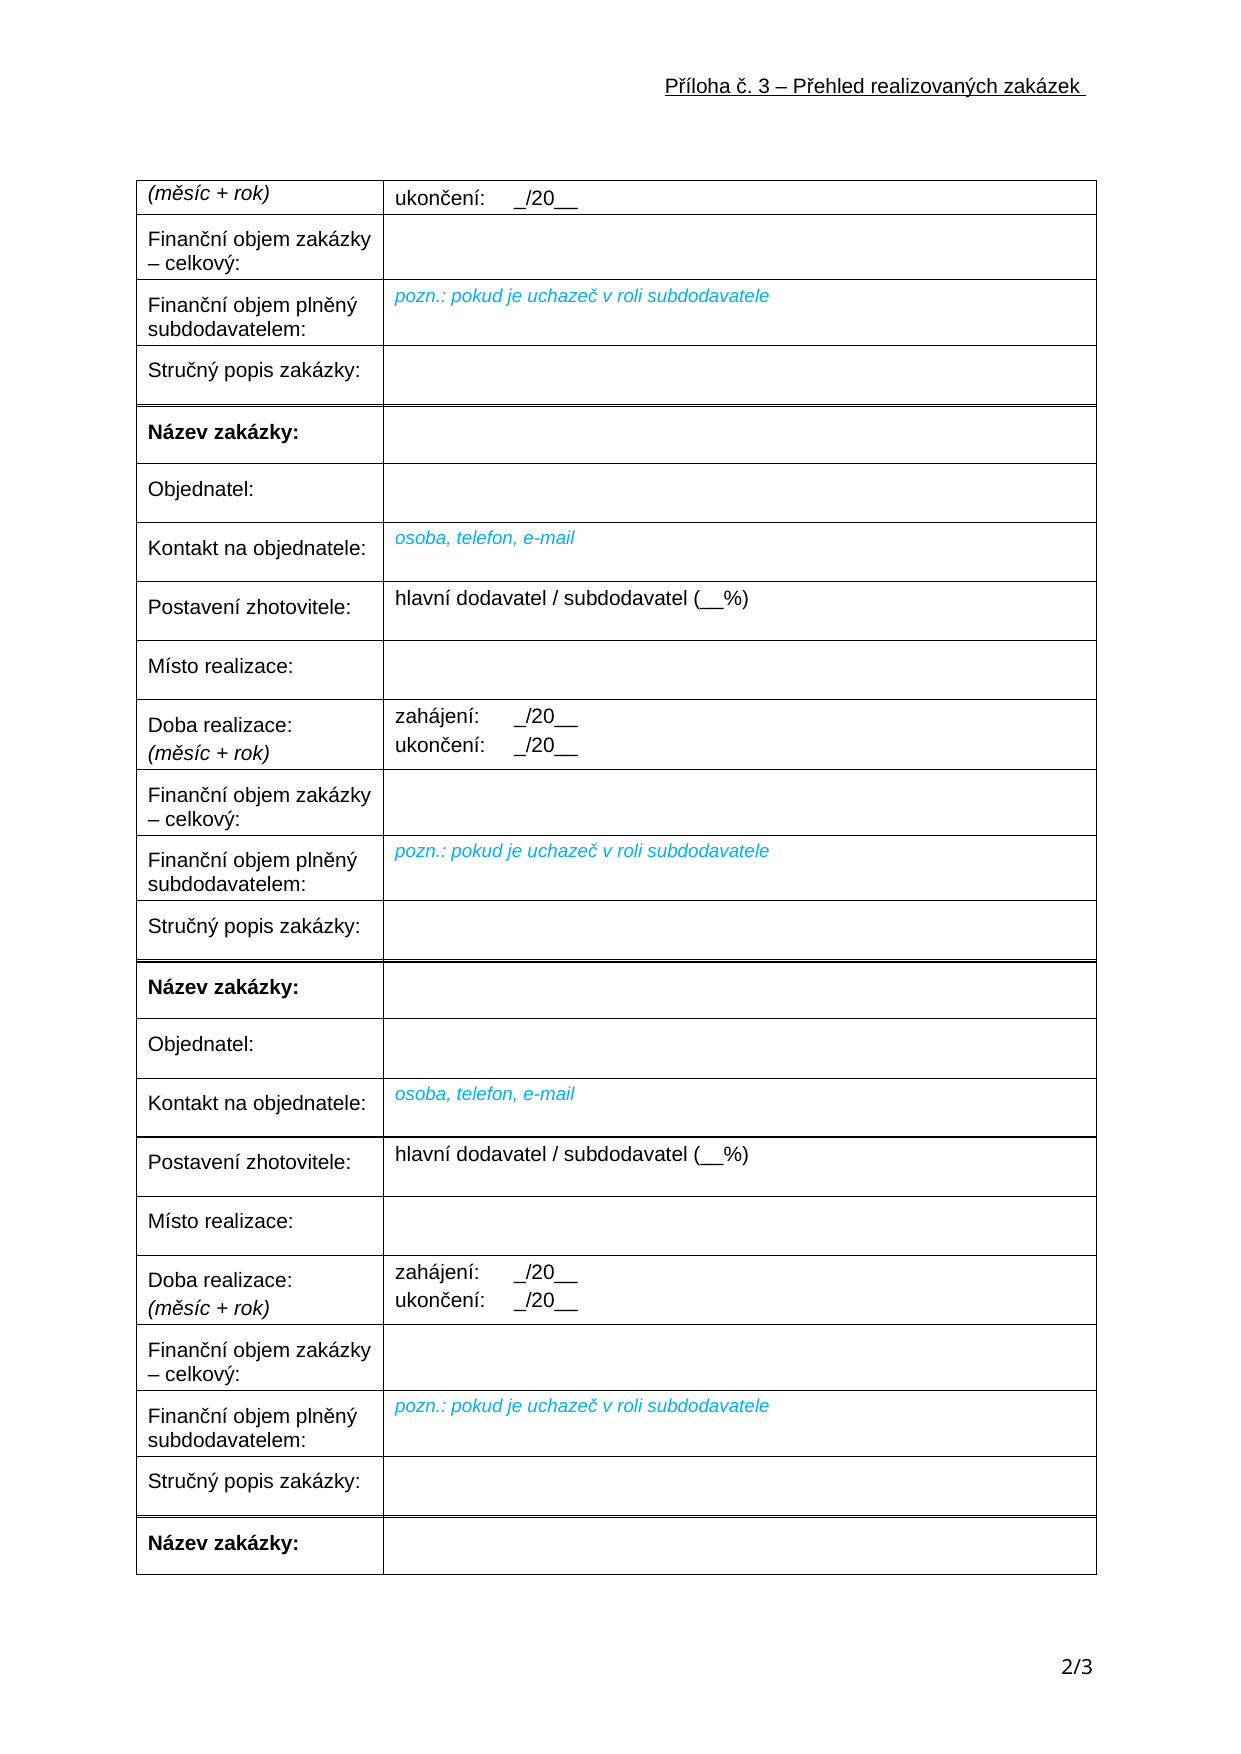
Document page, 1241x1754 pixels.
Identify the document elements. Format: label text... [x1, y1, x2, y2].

table_cell Název zakázky: [137, 963, 383, 1018]
table_cell Finanční objem zakázky – celkový: [137, 215, 383, 279]
table_cell zahájení: _/20__ ukončení: _/20__ [384, 700, 1096, 769]
table_cell Kontakt na objednatele: [137, 523, 383, 581]
table_cell hlavní dodavatel / subdodavatel (__%) [384, 582, 1096, 640]
table_cell [384, 407, 1096, 463]
table_cell Stručný popis zakázky: [137, 901, 383, 959]
table_cell Objednatel: [137, 1019, 383, 1077]
table_cell Doba realizace: (měsíc + rok) [137, 700, 383, 769]
table_cell Finanční objem zakázky – celkový: [137, 1325, 383, 1390]
table_cell pozn.: pokud je uchazeč v roli subdodavatele [384, 836, 1096, 900]
table_cell Objednatel: [137, 464, 383, 522]
table_cell Stručný popis zakázky: [137, 1457, 383, 1515]
table_cell Finanční objem plněný subdodavatelem: [137, 836, 383, 900]
table_cell Stručný popis zakázky: [137, 346, 383, 404]
table_cell [384, 901, 1096, 959]
table_cell Postavení zhotovitele: [137, 582, 383, 640]
table_cell osoba, telefon, e-mail [384, 1079, 1096, 1136]
table_cell zahájení: _/20__ ukončení: _/20__ [384, 1256, 1096, 1324]
table_cell [384, 770, 1096, 834]
table_cell osoba, telefon, e-mail [384, 523, 1096, 581]
table_cell Postavení zhotovitele: [137, 1138, 383, 1196]
table_cell Finanční objem zakázky – celkový: [137, 770, 383, 834]
table_cell Kontakt na objednatele: [137, 1079, 383, 1136]
table_cell [384, 1197, 1096, 1254]
table_cell pozn.: pokud je uchazeč v roli subdodavatele [384, 1391, 1096, 1456]
table_cell Název zakázky: [137, 407, 383, 463]
table_cell hlavní dodavatel / subdodavatel (__%) [384, 1138, 1096, 1196]
table_cell [384, 215, 1096, 279]
table_cell Finanční objem plněný subdodavatelem: [137, 1391, 383, 1456]
table_cell Název zakázky: [137, 1518, 383, 1574]
table_cell [384, 641, 1096, 699]
table_cell [384, 346, 1096, 404]
table_cell [384, 1518, 1096, 1574]
table_cell [384, 1457, 1096, 1515]
table_cell Místo realizace: [137, 1197, 383, 1254]
table_cell [384, 963, 1096, 1018]
table_cell Místo realizace: [137, 641, 383, 699]
table_cell [384, 464, 1096, 522]
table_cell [384, 181, 1096, 213]
table_cell pozn.: pokud je uchazeč v roli subdodavatele [384, 280, 1096, 345]
table_cell [384, 1019, 1096, 1077]
table_cell Doba realizace: (měsíc + rok) [137, 1256, 383, 1324]
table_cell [137, 181, 383, 213]
table_cell [384, 1325, 1096, 1390]
table_cell Finanční objem plněný subdodavatelem: [137, 280, 383, 345]
